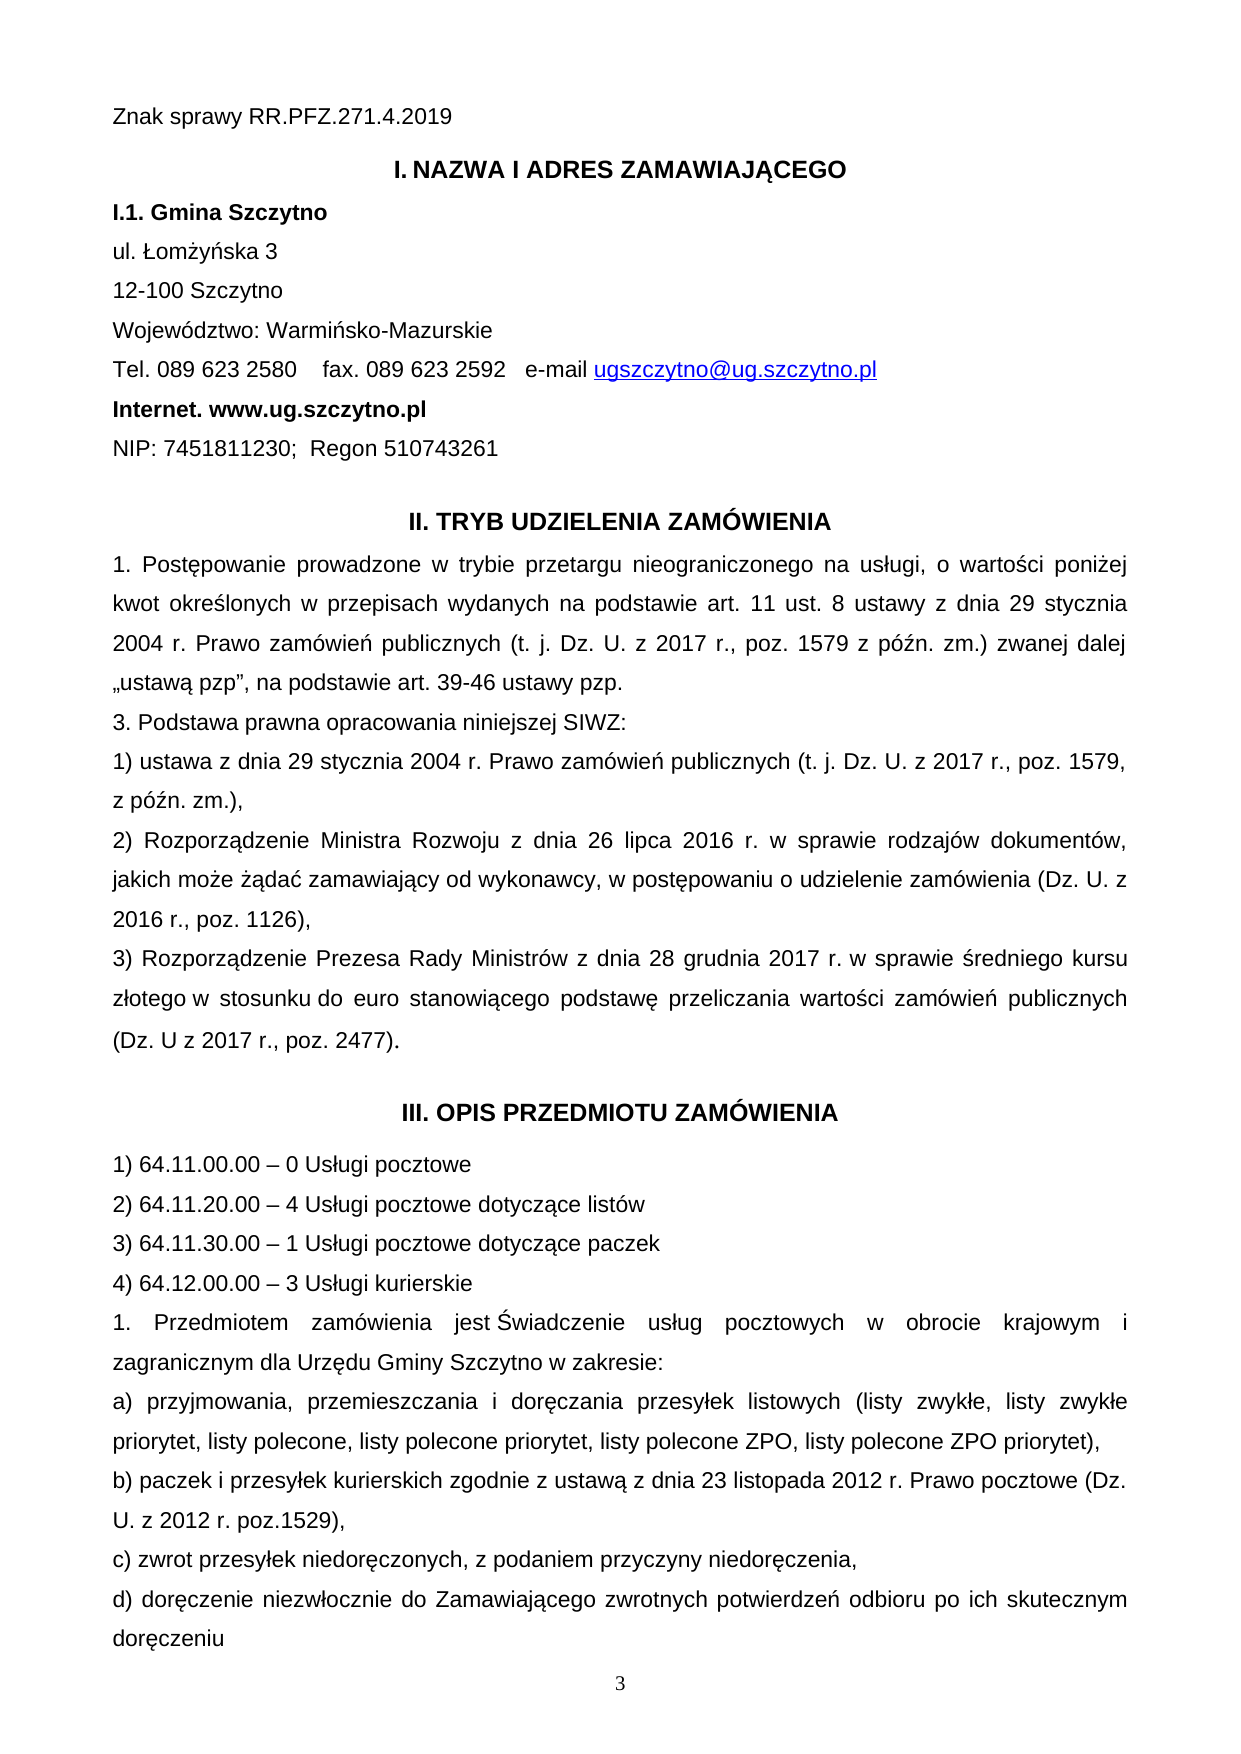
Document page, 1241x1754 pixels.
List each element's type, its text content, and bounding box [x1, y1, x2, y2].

text 1) ustawa z dnia 29 stycznia 2004 r. Prawo zamówień publicznych (t. j. Dz. U. z 2017 r., poz. 1579, z późn. zm.), [112, 748, 1128, 814]
text II. TRYB UDZIELENIA ZAMÓWIENIA [112, 507, 1128, 536]
text c) zwrot przesyłek niedoręczonych, z podaniem przyczyny niedoręczenia, [112, 1546, 1128, 1573]
text d) doręczenie niezwłocznie do Zamawiającego zwrotnych potwierdzeń odbioru po ich skutecznym doręczeniu [112, 1586, 1128, 1652]
text 1) 64.11.00.00 – 0 Usługi pocztowe [112, 1151, 1128, 1178]
text 2) 64.11.20.00 – 4 Usługi pocztowe dotyczące listów [112, 1191, 1128, 1217]
text b) paczek i przesyłek kurierskich zgodnie z ustawą z dnia 23 listopada 2012 r. Prawo pocztowe (Dz. U. z 2012 r. poz.1529), [112, 1467, 1128, 1533]
text a) przyjmowania, przemieszczania i doręczania przesyłek listowych (listy zwykłe, listy zwykłe priorytet, listy polecone, listy polecone priorytet, listy polecone ZPO, listy polecone ZPO priorytet), [112, 1388, 1128, 1454]
text Województwo: Warmińsko-Mazurskie [112, 317, 1128, 343]
text Znak sprawy RR.PFZ.271.4.2019 [112, 103, 1128, 129]
text III. OPIS PRZEDMIOTU ZAMÓWIENIA [112, 1098, 1128, 1127]
text Tel. 089 623 2580 fax. 089 623 2592 e-mail ugszczytno@ug.szczytno.pl [112, 356, 1128, 383]
text Internet. www.ug.szczytno.pl [112, 396, 1128, 422]
text 1. Przedmiotem zamówienia jest Świadczenie usług pocztowych w obrocie krajowym i zagranicznym dla Urzędu Gminy Szczytno w zakresie: [112, 1309, 1128, 1375]
text I.1. Gmina Szczytno [112, 198, 1128, 225]
text 3. Podstawa prawna opracowania niniejszej SIWZ: [112, 708, 1128, 735]
text 12-100 Szczytno [112, 277, 1128, 304]
list NAZWA I ADRES ZAMAWIAJĄCEGO [112, 155, 1128, 184]
text 3) 64.11.30.00 – 1 Usługi pocztowe dotyczące paczek [112, 1230, 1128, 1257]
text NIP: 7451811230; Regon 510743261 [112, 435, 1128, 462]
text 2) Rozporządzenie Ministra Rozwoju z dnia 26 lipca 2016 r. w sprawie rodzajów dokumentów, jakich może żądać zamawiający od wykonawcy, w postępowaniu o udzielenie zamówienia (Dz. U. z 2016 r., poz. 1126), [112, 827, 1128, 932]
text 1. Postępowanie prowadzone w trybie przetargu nieograniczonego na usługi, o wartości poniżej kwot określonych w przepisach wydanych na podstawie art. 11 ust. 8 ustawy z dnia 29 stycznia 2004 r. Prawo zamówień publicznych (t. j. Dz. U. z 2017 r., poz. 1579 z późn. zm.) zwanej dalej „ustawą pzp”, na podstawie art. 39-46 ustawy pzp. [112, 551, 1128, 695]
text 3) Rozporządzenie Prezesa Rady Ministrów z dnia 28 grudnia 2017 r. w sprawie średniego kursu złotego w stosunku do euro stanowiącego podstawę przeliczania wartości zamówień publicznych (Dz. U z 2017 r., poz. 2477). [112, 945, 1128, 1054]
text ul. Łomżyńska 3 [112, 238, 1128, 264]
text 4) 64.12.00.00 – 3 Usługi kurierskie [112, 1270, 1128, 1296]
